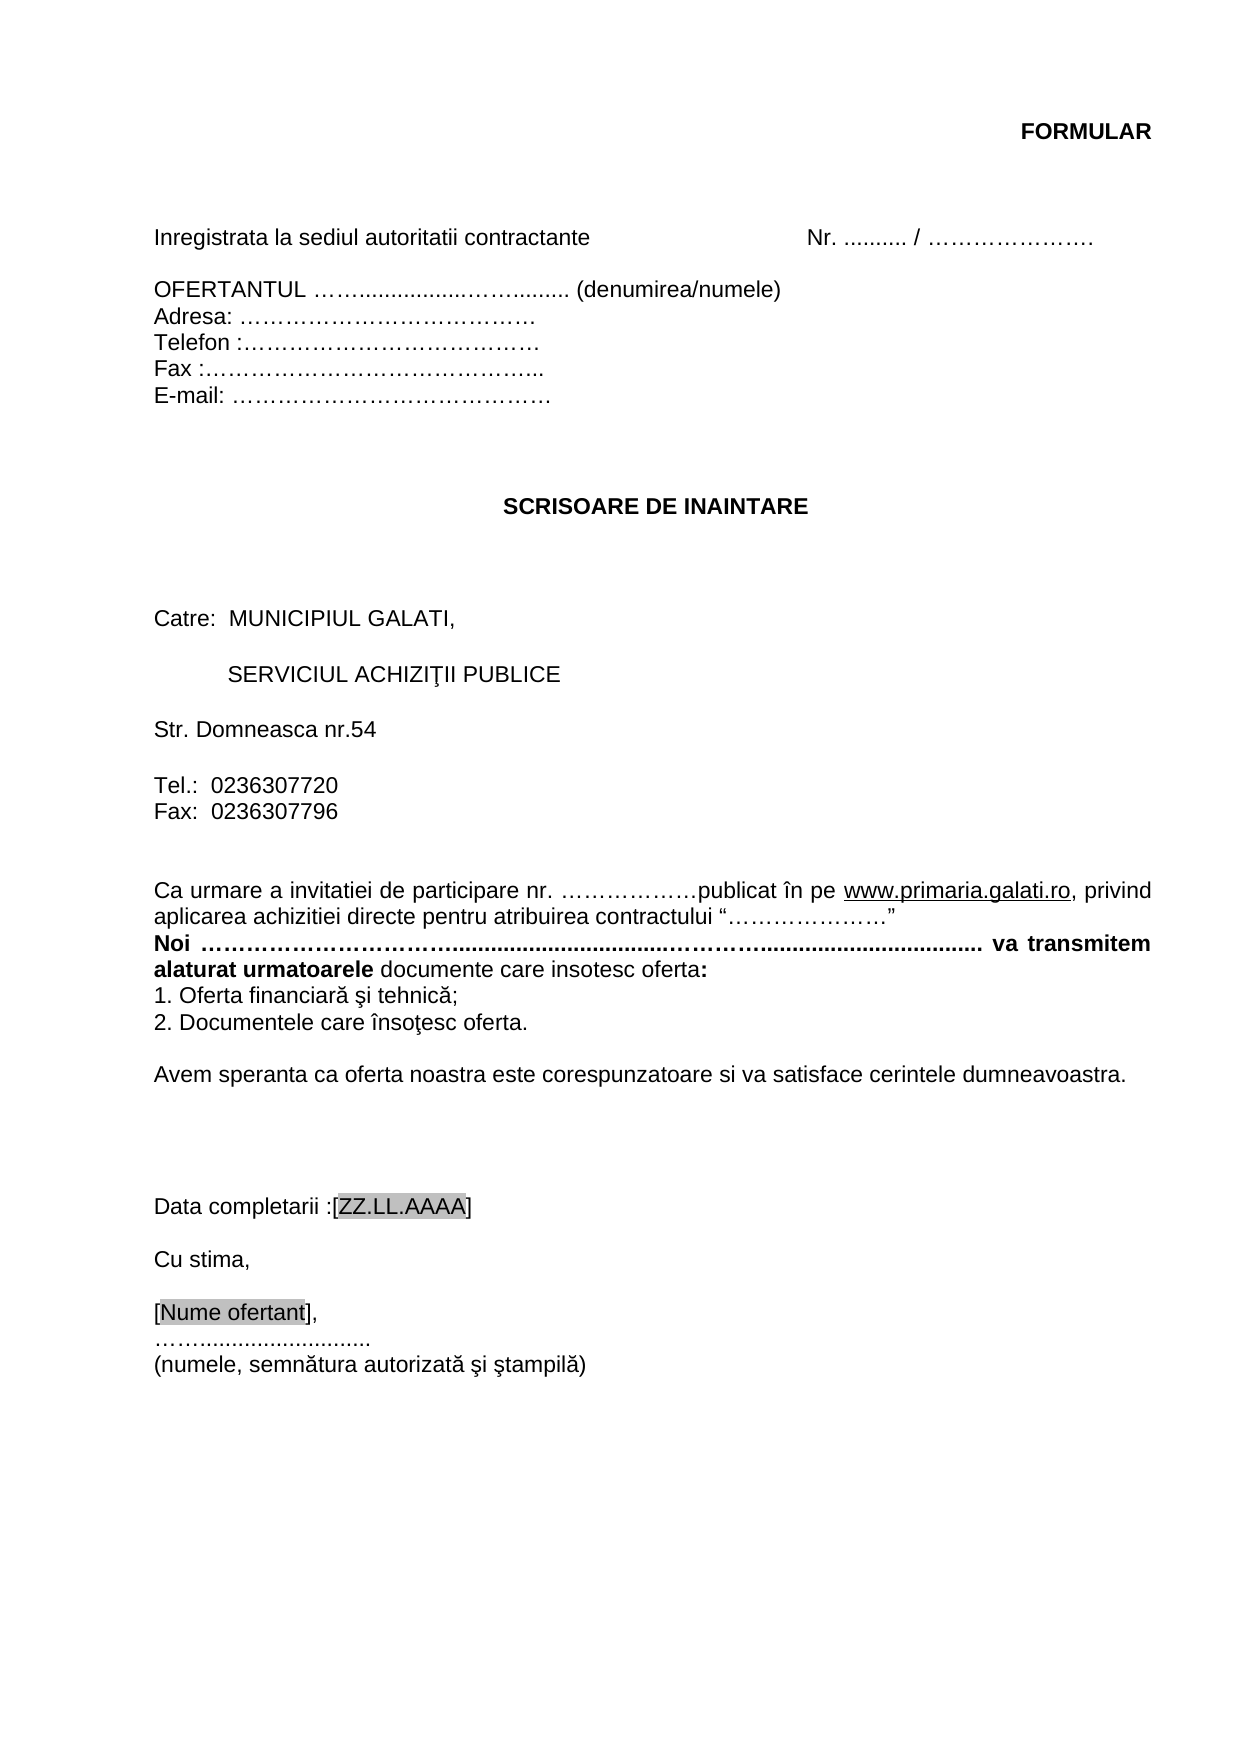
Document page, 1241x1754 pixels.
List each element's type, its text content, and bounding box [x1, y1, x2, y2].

text [Nume ofertant], [305, 1299, 1152, 1325]
text Noi ……………………………..................................…………................................... va transmitem alaturat urmatoarele documente care insotesc oferta: [153, 930, 1152, 982]
text Avem speranta ca oferta noastra este corespunzatoare si va satisface cerintele dumneavoastra. [153, 1061, 1152, 1088]
text Data completarii :[ZZ.LL.AAAA] [153, 1193, 338, 1219]
text 2. Documentele care însoţesc oferta. [153, 1009, 1152, 1035]
text Fax: 0236307796 [153, 798, 1152, 824]
text 1. Oferta financiară şi tehnică; [153, 982, 1152, 1009]
text E-mail: …………………………………… [153, 382, 1152, 408]
text OFERTANTUL …….................……......... (denumirea/numele) [153, 276, 1152, 303]
text ……........................... [153, 1325, 1152, 1351]
text Adresa: ………………………………… [153, 303, 1152, 329]
text Inregistrata la sediul autoritatii contractante Nr. .......... / …………………. [153, 223, 1152, 250]
text Cu stima, [153, 1246, 1152, 1272]
text (numele, semnătura autorizată şi ştampilă) [153, 1351, 1152, 1378]
text Telefon :………………………………… [153, 329, 1152, 355]
text SERVICIUL ACHIZIŢII PUBLICE [153, 661, 1152, 687]
text Data completarii :[ZZ.LL.AAAA] [466, 1193, 1152, 1219]
text Catre: MUNICIPIUL GALATI, [153, 605, 1152, 631]
text FORMULAR [153, 118, 1152, 144]
text Str. Domneasca nr.54 [153, 716, 1152, 742]
text Fax :……………………………………... [153, 355, 1152, 382]
text Ca urmare a invitatiei de participare nr. ………………publicat în pe www.primaria.galati.ro, privind aplicarea achizitiei directe pentru atribuirea contractului “…………………” [153, 877, 1152, 930]
subtitle SCRISOARE DE INAINTARE [153, 493, 1152, 520]
text Tel.: 0236307720 [153, 772, 1152, 798]
